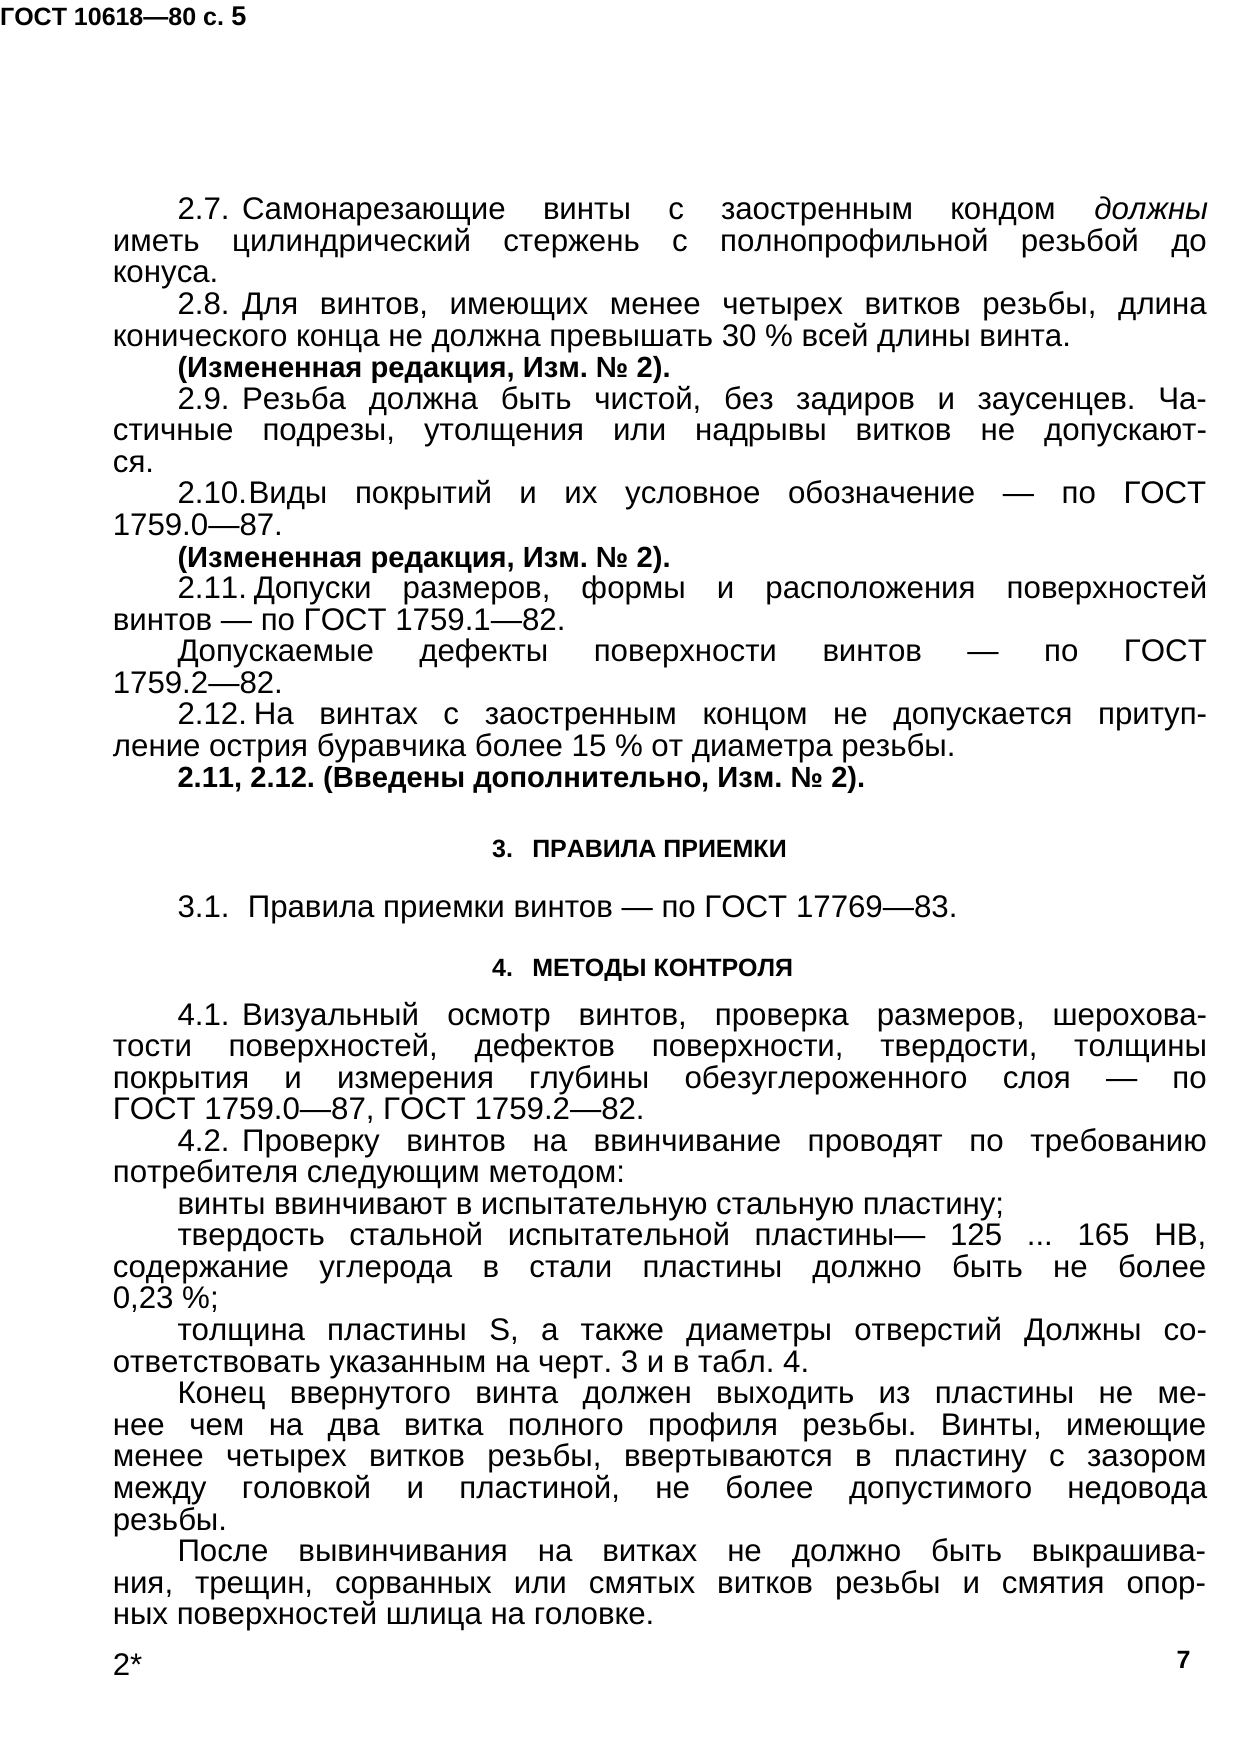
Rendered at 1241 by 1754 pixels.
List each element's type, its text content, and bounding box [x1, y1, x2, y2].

text толщина пластины S, а также диаметры отверстий Должны со- ответствовать указанным на черт. 3 и в табл. 4. [113, 1315, 1208, 1378]
text Допускаемые дефекты поверхности винтов — по ГОСТ 1759.2—82. [113, 636, 1208, 699]
list Правила приемки винтов — по ГОСТ 17769—83. [113, 893, 1208, 924]
text Конец ввернутого винта должен выходить из пластины не ме- нее чем на два витка полного профиля резьбы. Винты, имеющие менее четырех витков резьбы, ввертываются в пластину с зазором между головкой и пластиной, не более допустимого недовода резьбы. [113, 1378, 1208, 1536]
list Проверку винтов на ввинчивание проводят по требованию потребителя следующим методом: [113, 1126, 1208, 1189]
list Для винтов, имеющих менее четырех витков резьбы, длина конического конца не должна превышать 30 % всей длины винта. [113, 289, 1208, 352]
list Самонарезающие винты с заостренным кондом должны иметь цилиндрический стержень с полнопрофильной резьбой до конуса. [113, 194, 1208, 289]
list МЕТОДЫ КОНТРОЛЯ [492, 956, 1208, 981]
text 2* [113, 1650, 1208, 1681]
text После вывинчивания на витках не должно быть выкрашива- ния, трещин, сорванных или смятых витков резьбы и смятия опор- ных поверхностей шлица на головке. [113, 1536, 1208, 1631]
text 2.11, 2.12. (Введены дополнительно, Изм. № 2). [113, 763, 1208, 794]
list Виды покрытий и их условное обозначение — по ГОСТ 1759.0—87. [113, 479, 1208, 542]
text (Измененная редакция, Изм. № 2). [113, 352, 1208, 384]
list Резьба должна быть чистой, без задиров и заусенцев. Ча- стичные подрезы, утолщения или надрывы витков не допускают- ся. [113, 384, 1208, 479]
list Визуальный осмотр винтов, проверка размеров, шерохова- тости поверхностей, дефектов поверхности, твердости, толщины покрытия и измерения глубины обезуглероженного слоя — по ГОСТ 1759.0—87, ГОСТ 1759.2—82. [113, 1000, 1208, 1126]
list На винтах с заостренным концом не допускается притуп- ление острия буравчика более 15 % от диаметра резьбы. [113, 699, 1208, 763]
text твердость стальной испытательной пластины— 125 ... 165 НВ, содержание углерода в стали пластины должно быть не более 0,23 %; [113, 1221, 1208, 1315]
list Допуски размеров, формы и расположения поверхностей винтов — по ГОСТ 1759.1—82. [113, 573, 1208, 636]
text (Измененная редакция, Изм. № 2). [113, 542, 1208, 573]
text винты ввинчивают в испытательную стальную пластину; [113, 1189, 1208, 1221]
list ПРАВИЛА ПРИЕМКИ [492, 837, 1208, 862]
